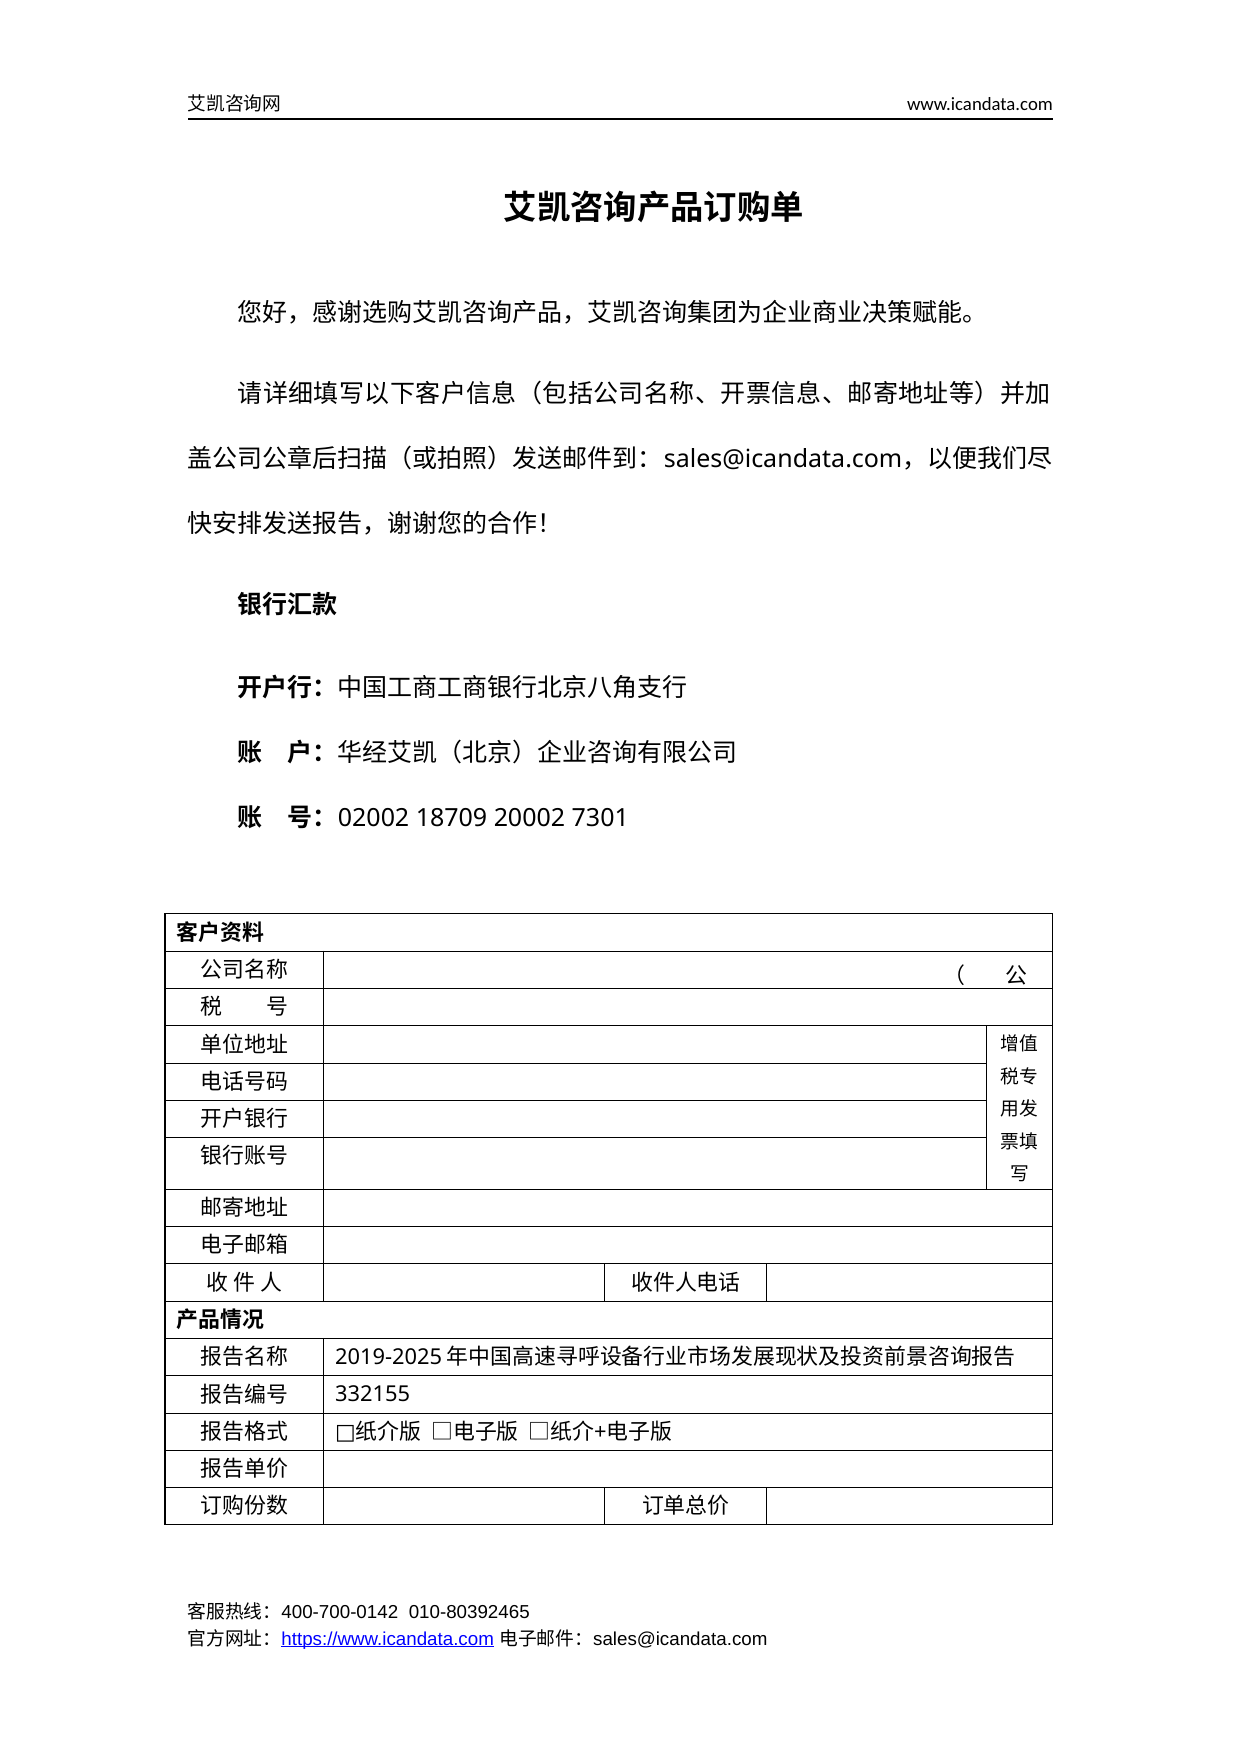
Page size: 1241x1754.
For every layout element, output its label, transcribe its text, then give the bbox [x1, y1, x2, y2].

table_cell □纸介版 □电子版 □纸介+电子版 [324, 1414, 1052, 1450]
table_cell [324, 1488, 604, 1524]
table_cell 税 号 [166, 989, 323, 1025]
table_cell 电话号码 [166, 1064, 323, 1100]
table_cell 订购份数 [166, 1488, 323, 1524]
table_cell 银行账号 [166, 1138, 323, 1189]
table_cell [324, 1138, 986, 1189]
table_cell [767, 1488, 1052, 1524]
table_cell 报告格式 [166, 1414, 323, 1450]
table_cell [324, 1190, 1052, 1226]
table_cell 2019-2025年中国高速寻呼设备行业市场发展现状及投资前景咨询报告 [324, 1339, 1052, 1375]
table_cell [324, 1451, 1052, 1487]
table_cell [324, 989, 1052, 1025]
text 您好，感谢选购艾凯咨询产品，艾凯咨询集团为企业商业决策赋能。 [187, 278, 1053, 343]
table_cell 订单总价 [605, 1488, 766, 1524]
table_cell 电子邮箱 [166, 1227, 323, 1263]
table_cell 邮寄地址 [166, 1190, 323, 1226]
table_cell 开户银行 [166, 1101, 323, 1137]
table_cell [324, 1227, 1052, 1263]
table_cell 产品情况 [166, 1302, 1052, 1338]
table_cell 报告名称 [166, 1339, 323, 1375]
table_cell [324, 1101, 986, 1137]
text 艾凯咨询产品订购单 [187, 172, 1053, 237]
table_cell 收 件 人 [166, 1264, 323, 1301]
text 银行汇款 [187, 570, 1053, 635]
table_cell [324, 952, 1052, 988]
table_cell 单位地址 [166, 1026, 323, 1062]
table_cell 收件人电话 [605, 1264, 766, 1301]
table_cell 报告编号 [166, 1376, 323, 1412]
table_cell 报告单价 [166, 1451, 323, 1487]
table_cell [767, 1264, 1052, 1301]
text 账 号：02002 18709 20002 7301 [187, 783, 1053, 848]
text 账 户：华经艾凯（北京）企业咨询有限公司 [187, 718, 1053, 783]
table_cell [324, 1026, 986, 1062]
table_cell 332155 [324, 1376, 1052, 1412]
table_cell [324, 1064, 986, 1100]
text 请详细填写以下客户信息（包括公司名称、开票信息、邮寄地址等）并加盖公司公章后扫描（或拍照）发送邮件到：sales@icandata.com，以便我们尽快安排发送报告，谢谢您的合作！ [187, 359, 1053, 554]
table_header 客户资料 [166, 914, 1052, 951]
table_cell [324, 1264, 604, 1301]
table_cell 增值税专用发票填写 [987, 1026, 1052, 1189]
table_cell 公司名称 [166, 952, 323, 988]
text 开户行：中国工商工商银行北京八角支行 [187, 653, 1053, 718]
